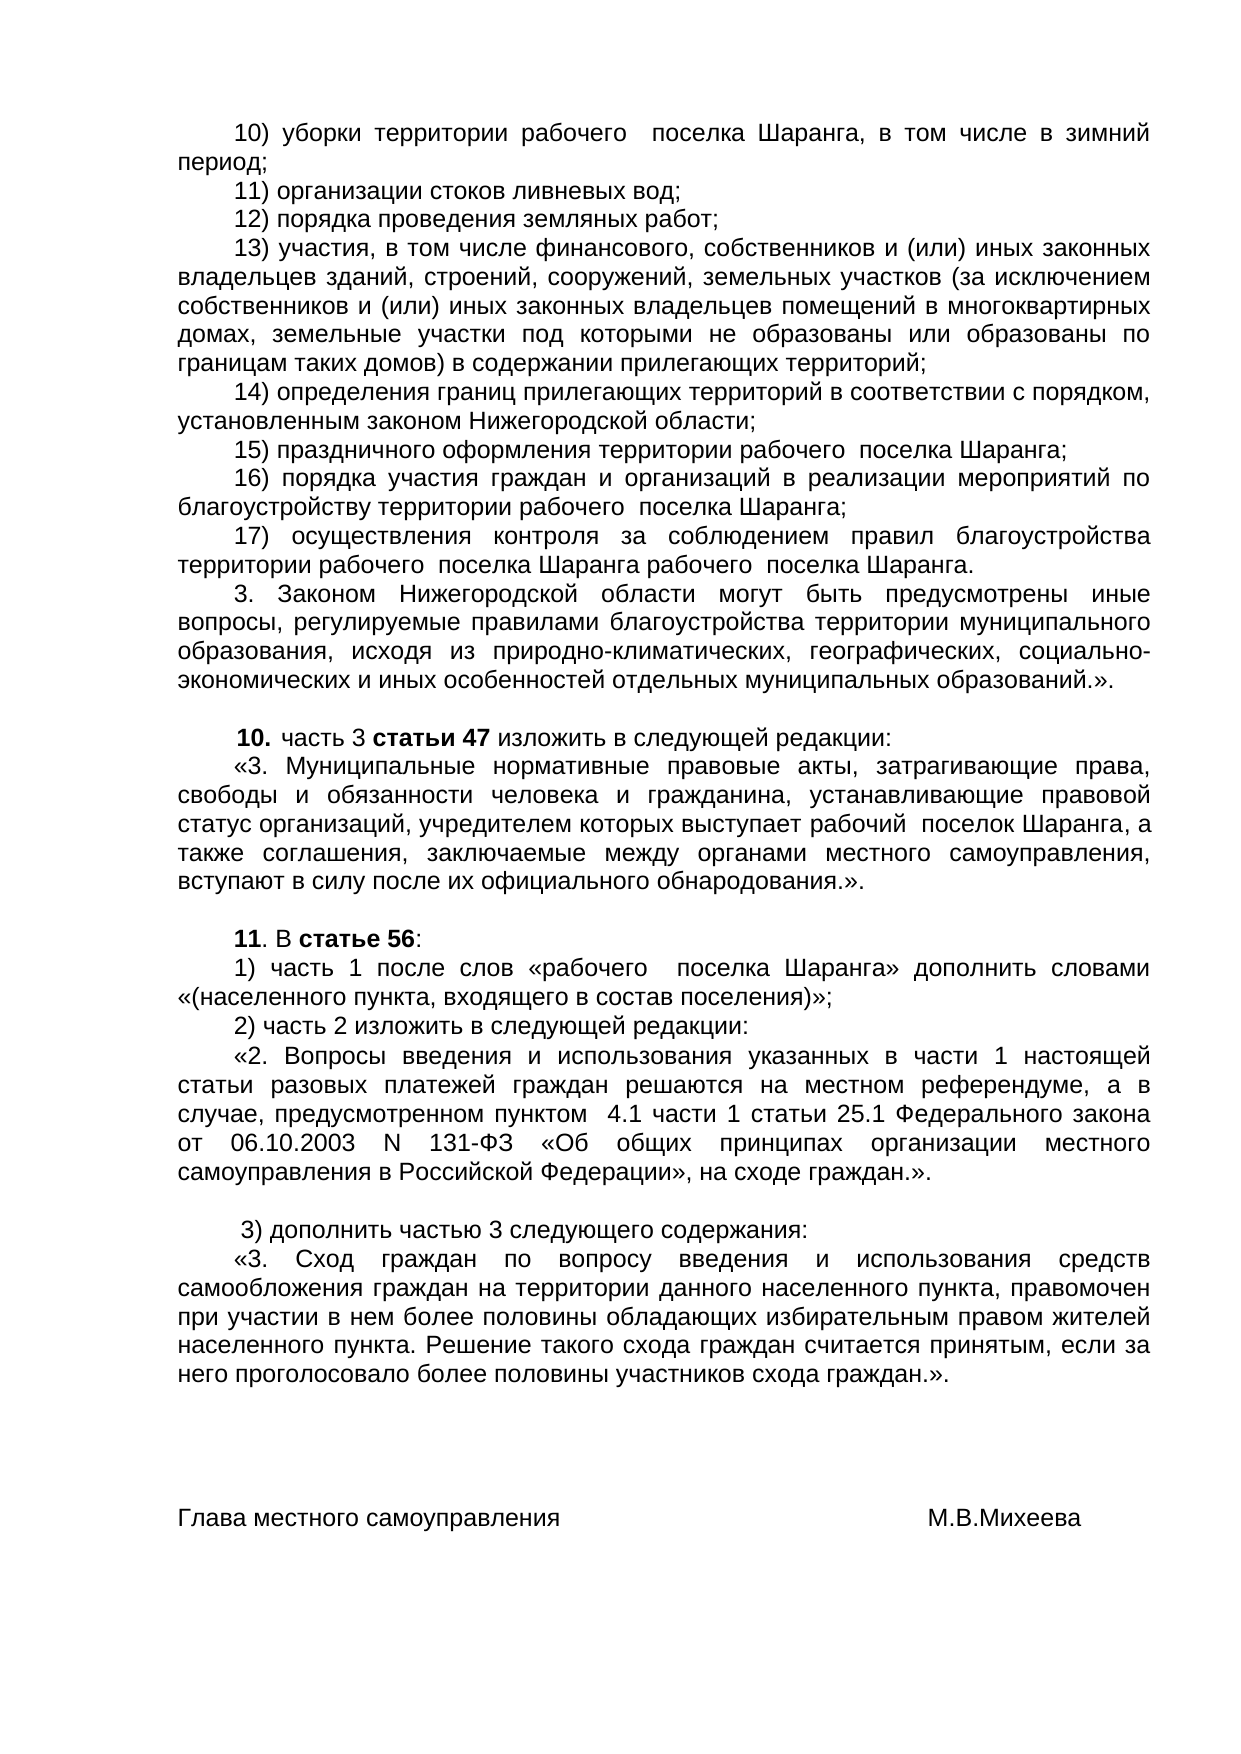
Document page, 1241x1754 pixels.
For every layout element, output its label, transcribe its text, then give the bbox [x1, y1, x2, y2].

text 3) дополнить частью 3 следующего содержания: [177, 1215, 1152, 1244]
text 11) организации стоков ливневых вод; [177, 176, 1152, 204]
text 14) определения границ прилегающих территорий в соответствии с порядком, установленным законом Нижегородской области; [177, 377, 1152, 434]
text 3. Законом Нижегородской области могут быть предусмотрены иные вопросы, регулируемые правилами благоустройства территории муниципального образования, исходя из природно-климатических, географических, социально-экономических и иных особенностей отдельных муниципальных образований.». [177, 579, 1152, 694]
text 15) праздничного оформления территории рабочего поселка Шаранга; [177, 434, 1152, 463]
text 1) часть 1 после слов «рабочего поселка Шаранга» дополнить словами «(населенного пункта, входящего в состав поселения)»; [177, 952, 1152, 1011]
text 17) осуществления контроля за соблюдением правил благоустройства территории рабочего поселка Шаранга рабочего поселка Шаранга. [177, 521, 1152, 578]
text 11. В статье 56: [177, 924, 1152, 952]
list часть 3 статьи 47 изложить в следующей редакции: [236, 722, 1152, 751]
text «3. Сход граждан по вопросу введения и использования средств самообложения граждан на территории данного населенного пункта, правомочен при участии в нем более половины обладающих избирательным правом жителей населенного пункта. Решение такого схода граждан считается принятым, если за него проголосовало более половины участников схода граждан.». [177, 1244, 1152, 1388]
text Глава местного самоуправления М.В.Михеева [177, 1503, 1152, 1532]
text «2. Вопросы введения и использования указанных в части 1 настоящей статьи разовых платежей граждан решаются на местном референдуме, а в случае, предусмотренном пунктом 4.1 части 1 статьи 25.1 Федерального закона от 06.10.2003 N 131-ФЗ «Об общих принципах организации местного самоуправления в Российской Федерации», на сходе граждан.». [177, 1040, 1152, 1186]
text 16) порядка участия граждан и организаций в реализации мероприятий по благоустройству территории рабочего поселка Шаранга; [177, 463, 1152, 521]
text 12) порядка проведения земляных работ; [177, 204, 1152, 233]
text 13) участия, в том числе финансового, собственников и (или) иных законных владельцев зданий, строений, сооружений, земельных участков (за исключением собственников и (или) иных законных владельцев помещений в многоквартирных домах, земельные участки под которыми не образованы или образованы по границам таких домов) в содержании прилегающих территорий; [177, 233, 1152, 377]
text 10) уборки территории рабочего поселка Шаранга, в том числе в зимний период; [177, 118, 1152, 176]
text 2) часть 2 изложить в следующей редакции: [177, 1011, 1152, 1040]
text «3. Муниципальные нормативные правовые акты, затрагивающие права, свободы и обязанности человека и гражданина, устанавливающие правовой статус организаций, учредителем которых выступает рабочий поселок Шаранга, а также соглашения, заключаемые между органами местного самоуправления, вступают в силу после их официального обнародования.». [177, 751, 1152, 895]
